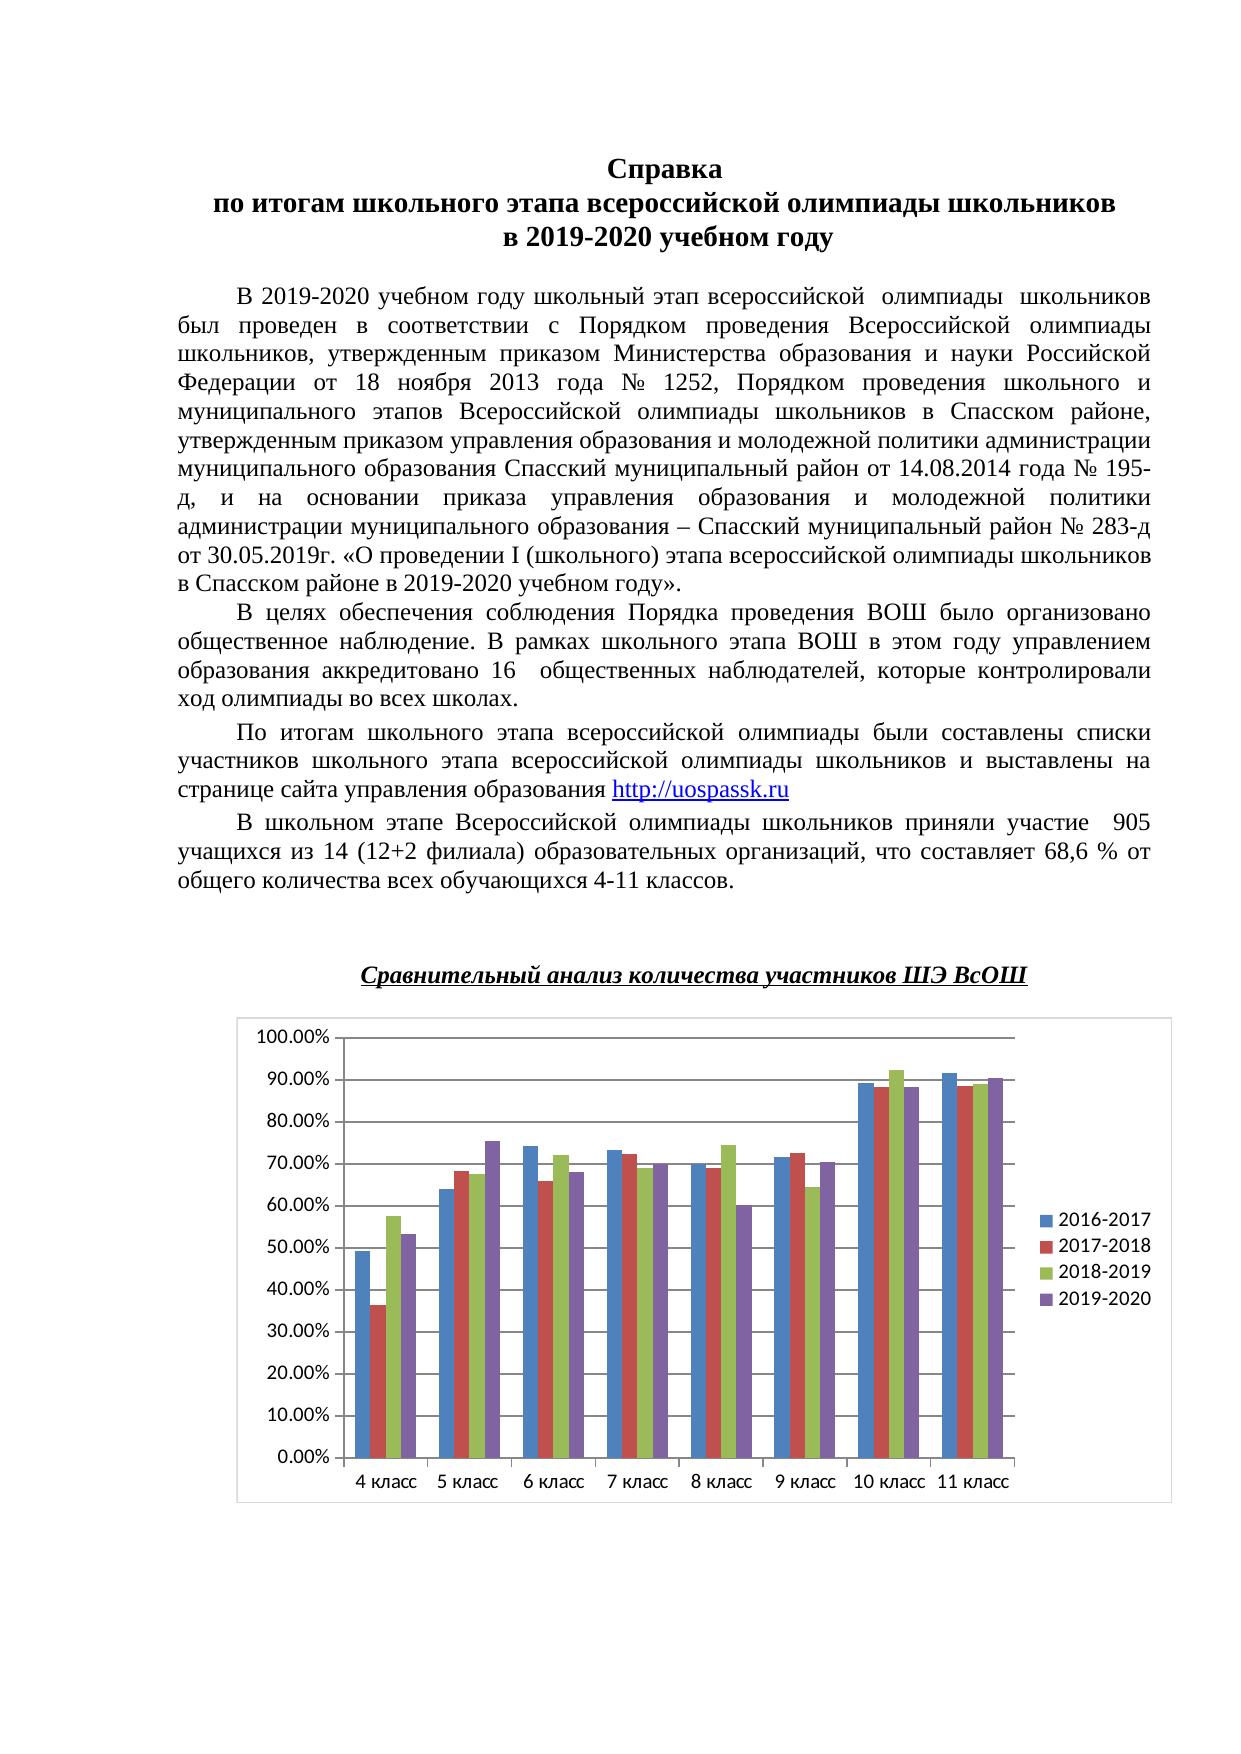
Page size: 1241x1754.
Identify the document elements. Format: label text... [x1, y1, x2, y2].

text В школьном этапе Всероссийской олимпиады школьников приняли участие 905 учащихся из 14 (12+2 филиала) образовательных организаций, что составляет 68,6 % от общего количества всех обучающихся 4-11 классов. [177, 807, 1152, 894]
text В 2019-2020 учебном году школьный этап всероссийской олимпиады школьников был проведен в соответствии с Порядком проведения Всероссийской олимпиады школьников, утвержденным приказом Министерства образования и науки Российской Федерации от 18 ноября 2013 года № 1252, Порядком проведения школьного и муниципального этапов Всероссийской олимпиады школьников в Спасском районе, утвержденным приказом управления образования и молодежной политики администрации муниципального образования Спасский муниципальный район от 14.08.2014 года № 195-д, и на основании приказа управления образования и молодежной политики администрации муниципального образования – Спасский муниципальный район № 283-д от 30.05.2019г. «О проведении I (школьного) этапа всероссийской олимпиады школьников в Спасском районе в 2019-2020 учебном году». [177, 281, 1152, 597]
text В целях обеспечения соблюдения Порядка проведения ВОШ было организовано общественное наблюдение. В рамках школьного этапа ВОШ в этом году управлением образования аккредитовано 16 общественных наблюдателей, которые контролировали ход олимпиады во всех школах. [177, 597, 1152, 712]
text По итогам школьного этапа всероссийской олимпиады были составлены списки участников школьного этапа всероссийской олимпиады школьников и выставлены на странице сайта управления образования http://uospassk.ru [177, 717, 1152, 803]
title по итогам школьного этапа всероссийской олимпиады школьников [177, 185, 1152, 219]
text Сравнительный анализ количества участников ШЭ ВсОШ [177, 960, 1152, 989]
title в 2019-2020 учебном году [177, 219, 1152, 252]
title Справка [177, 152, 1152, 185]
